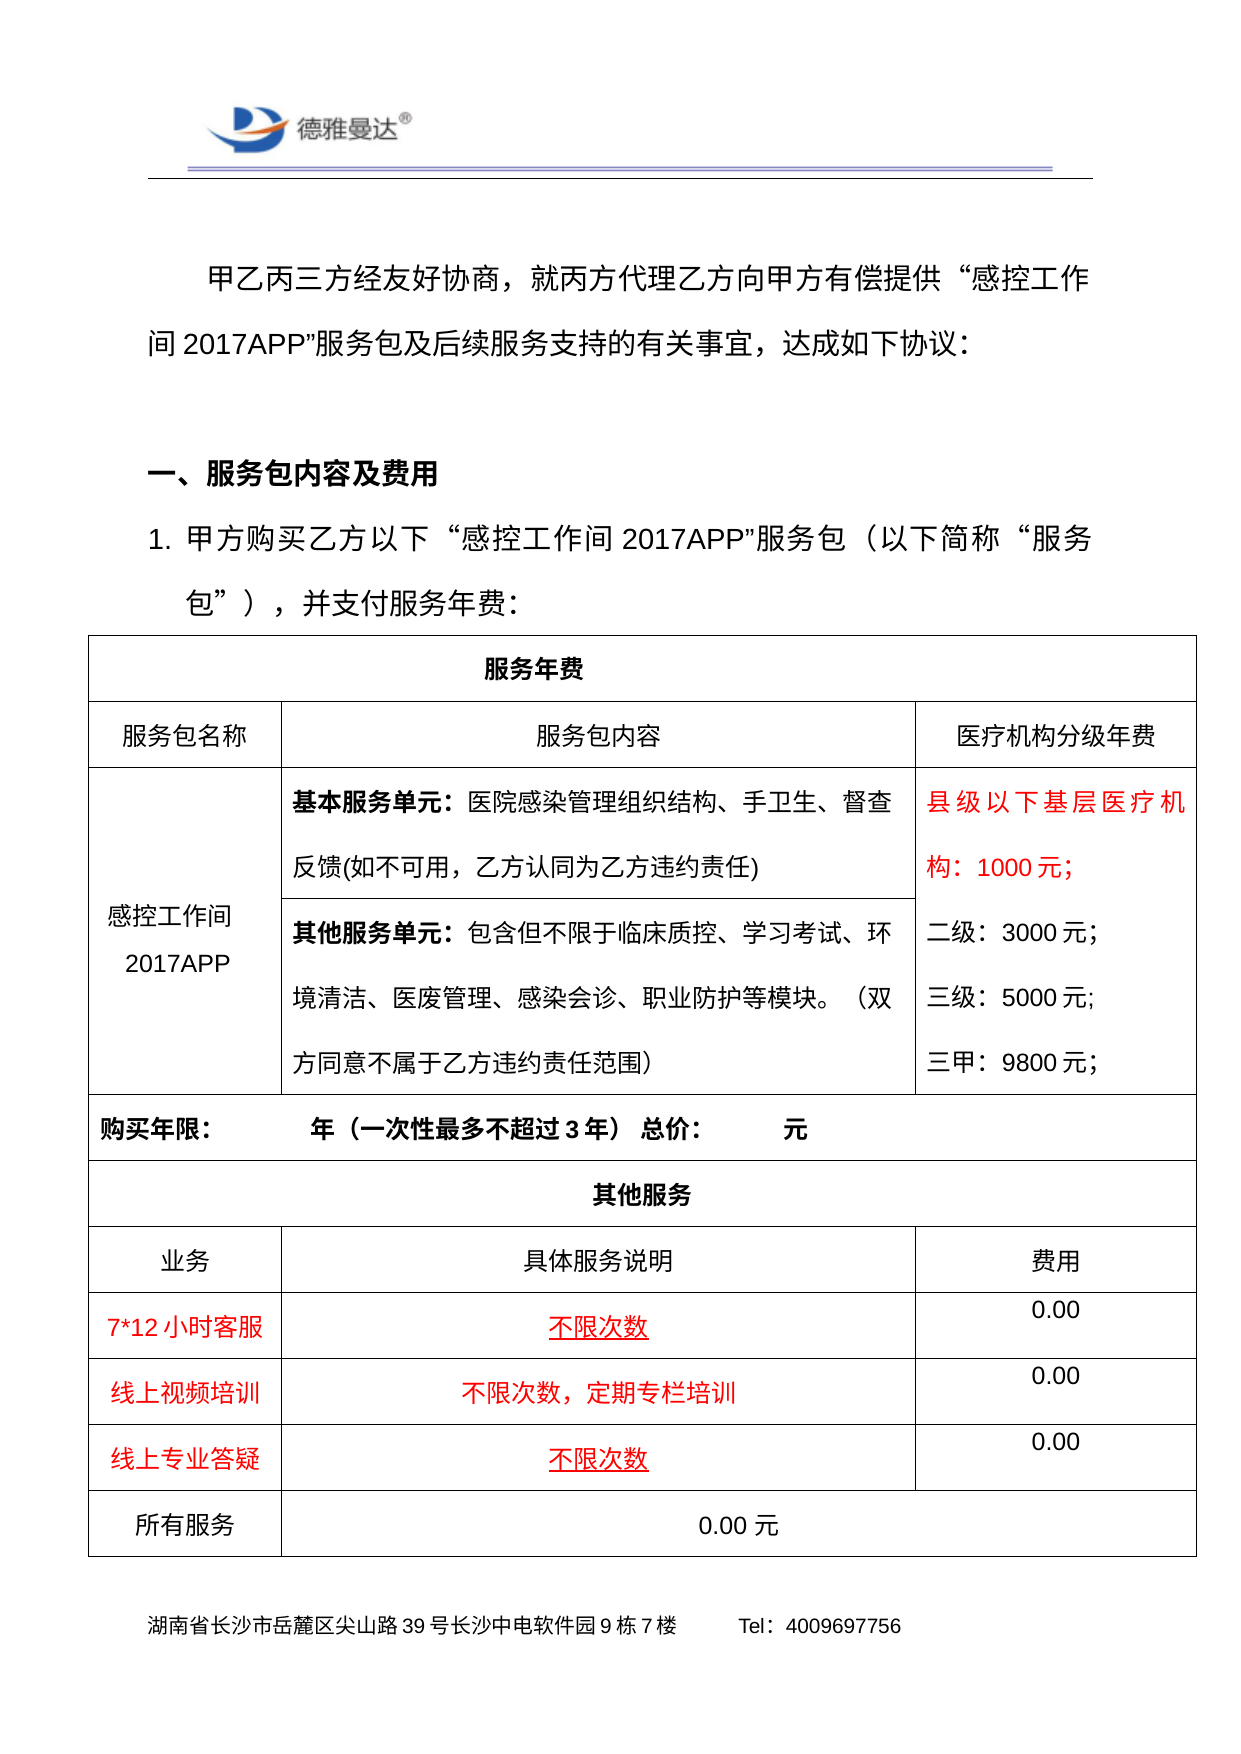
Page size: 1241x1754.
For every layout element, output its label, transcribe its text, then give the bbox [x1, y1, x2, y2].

table_cell 0.00 [916, 1359, 1196, 1424]
table_cell 医疗机构分级年费 [916, 702, 1196, 767]
table_cell 费用 [916, 1227, 1196, 1292]
table_cell 感控工作间 2017APP [89, 768, 281, 1094]
table_cell 业务 [89, 1227, 281, 1292]
table_cell 0.00 [916, 1425, 1196, 1490]
table_cell 购买年限： 年（一次性最多不超过3年） 总价： 元 [89, 1095, 1196, 1160]
table_cell 县级以下基层医疗机构：1000元； 二级：3000元； 三级：5000元; 三甲：9800元； [916, 768, 1196, 1094]
list 甲方购买乙方以下“感控工作间2017APP”服务包（以下简称“服务包”），并支付服务年费： [148, 504, 1093, 634]
table_cell 服务包内容 [282, 702, 915, 767]
table_cell 线上专业答疑 [89, 1425, 281, 1490]
table_cell 不限次数 [282, 1425, 915, 1490]
table_cell 其他服务单元：包含但不限于临床质控、学习考试、环境清洁、医废管理、感染会诊、职业防护等模块。（双方同意不属于乙方违约责任范围） [282, 899, 915, 1094]
table_cell 0.00 元 [282, 1491, 1196, 1556]
table_cell 7*12小时客服 [89, 1293, 281, 1358]
text 一、服务包内容及费用 [148, 439, 1093, 504]
table_cell 不限次数 [282, 1293, 915, 1358]
table_cell 具体服务说明 [282, 1227, 915, 1292]
table_cell 服务包名称 [89, 702, 281, 767]
table_cell 所有服务 金额总计 [89, 1491, 281, 1556]
text 甲乙丙三方经友好协商，就丙方代理乙方向甲方有偿提供“感控工作间2017APP”服务包及后续服务支持的有关事宜，达成如下协议： [148, 244, 1093, 374]
table_cell 0.00 [916, 1293, 1196, 1358]
table_cell 线上视频培训 [89, 1359, 281, 1424]
table_cell 基本服务单元：医院感染管理组织结构、手卫生、督查反馈(如不可用，乙方认同为乙方违约责任) [282, 768, 915, 898]
table_header 服务年费 [89, 636, 1196, 701]
table_cell 其他服务 [89, 1161, 1196, 1226]
table_cell 不限次数，定期专栏培训 [282, 1359, 915, 1424]
picture [187, 88, 1053, 176]
